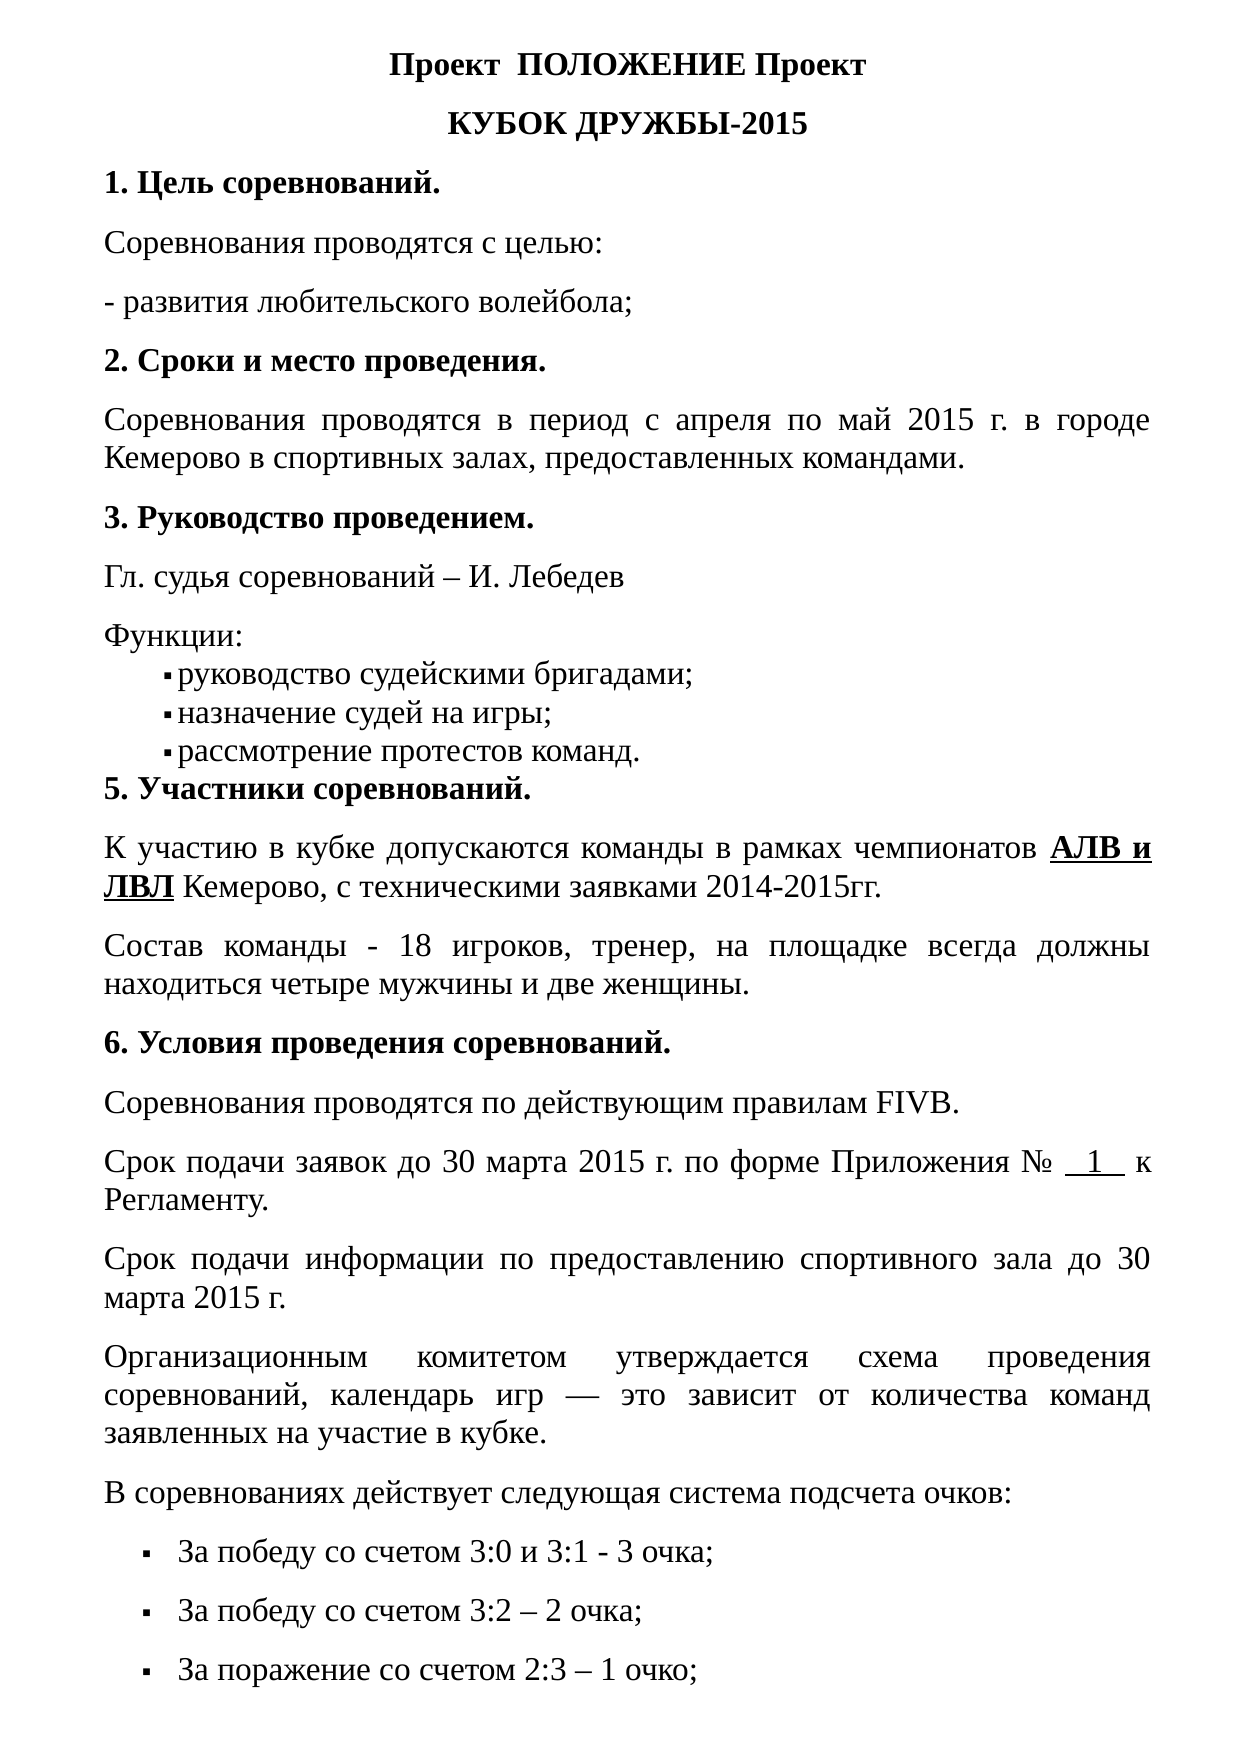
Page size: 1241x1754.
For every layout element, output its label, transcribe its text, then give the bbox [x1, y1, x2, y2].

text КУБОК ДРУЖБЫ-2015 [103, 103, 1152, 142]
list За победу со счетом 3:0 и 3:1 - 3 очка; [141, 1531, 1152, 1569]
text Срок подачи заявок до 30 марта 2015 г. по форме Приложения № 1 к Регламенту. [103, 1141, 1152, 1218]
text Гл. судья соревнований – И. Лебедев [103, 556, 1152, 594]
text Организационным комитетом утверждается схема проведения соревнований, календарь игр — это зависит от количества команд заявленных на участие в кубке. [103, 1336, 1152, 1451]
text Соревнования проводятся с целью: [103, 222, 1152, 260]
text Состав команды - 18 игроков, тренер, на площадке всегда должны находиться четыре мужчины и две женщины. [103, 925, 1152, 1002]
list рассмотрение протестов команд. [162, 730, 1152, 768]
list Функции: [103, 615, 1152, 653]
text К участию в кубке допускаются команды в рамках чемпионатов АЛВ и ЛВЛ Кемерово, с техническими заявками 2014-2015гг. [103, 828, 1152, 904]
text 2. Сроки и место проведения. [103, 340, 1152, 378]
list руководство судейскими бригадами; [162, 653, 1152, 692]
list За победу со счетом 3:2 – 2 очка; [141, 1590, 1152, 1628]
list назначение судей на игры; [162, 692, 1152, 730]
text Соревнования проводятся в период с апреля по май 2015 г. в городе Кемерово в спортивных залах, предоставленных командами. [103, 399, 1152, 476]
text 3. Руководство проведением. [103, 497, 1152, 535]
text Проект ПОЛОЖЕНИЕ Проект [103, 44, 1152, 83]
text Соревнования проводятся по действующим правилам FIVB. [103, 1082, 1152, 1120]
text - развития любительского волейбола; [103, 281, 1152, 319]
text 5. Участники соревнований. [103, 768, 1152, 807]
text 6. Условия проведения соревнований. [103, 1023, 1152, 1061]
list За поражение со счетом 2:3 – 1 очко; [141, 1649, 1152, 1688]
text Срок подачи информации по предоставлению спортивного зала до 30 марта 2015 г. [103, 1238, 1152, 1315]
text В соревнованиях действует следующая система подсчета очков: [103, 1472, 1152, 1510]
text 1. Цель соревнований. [103, 163, 1152, 201]
